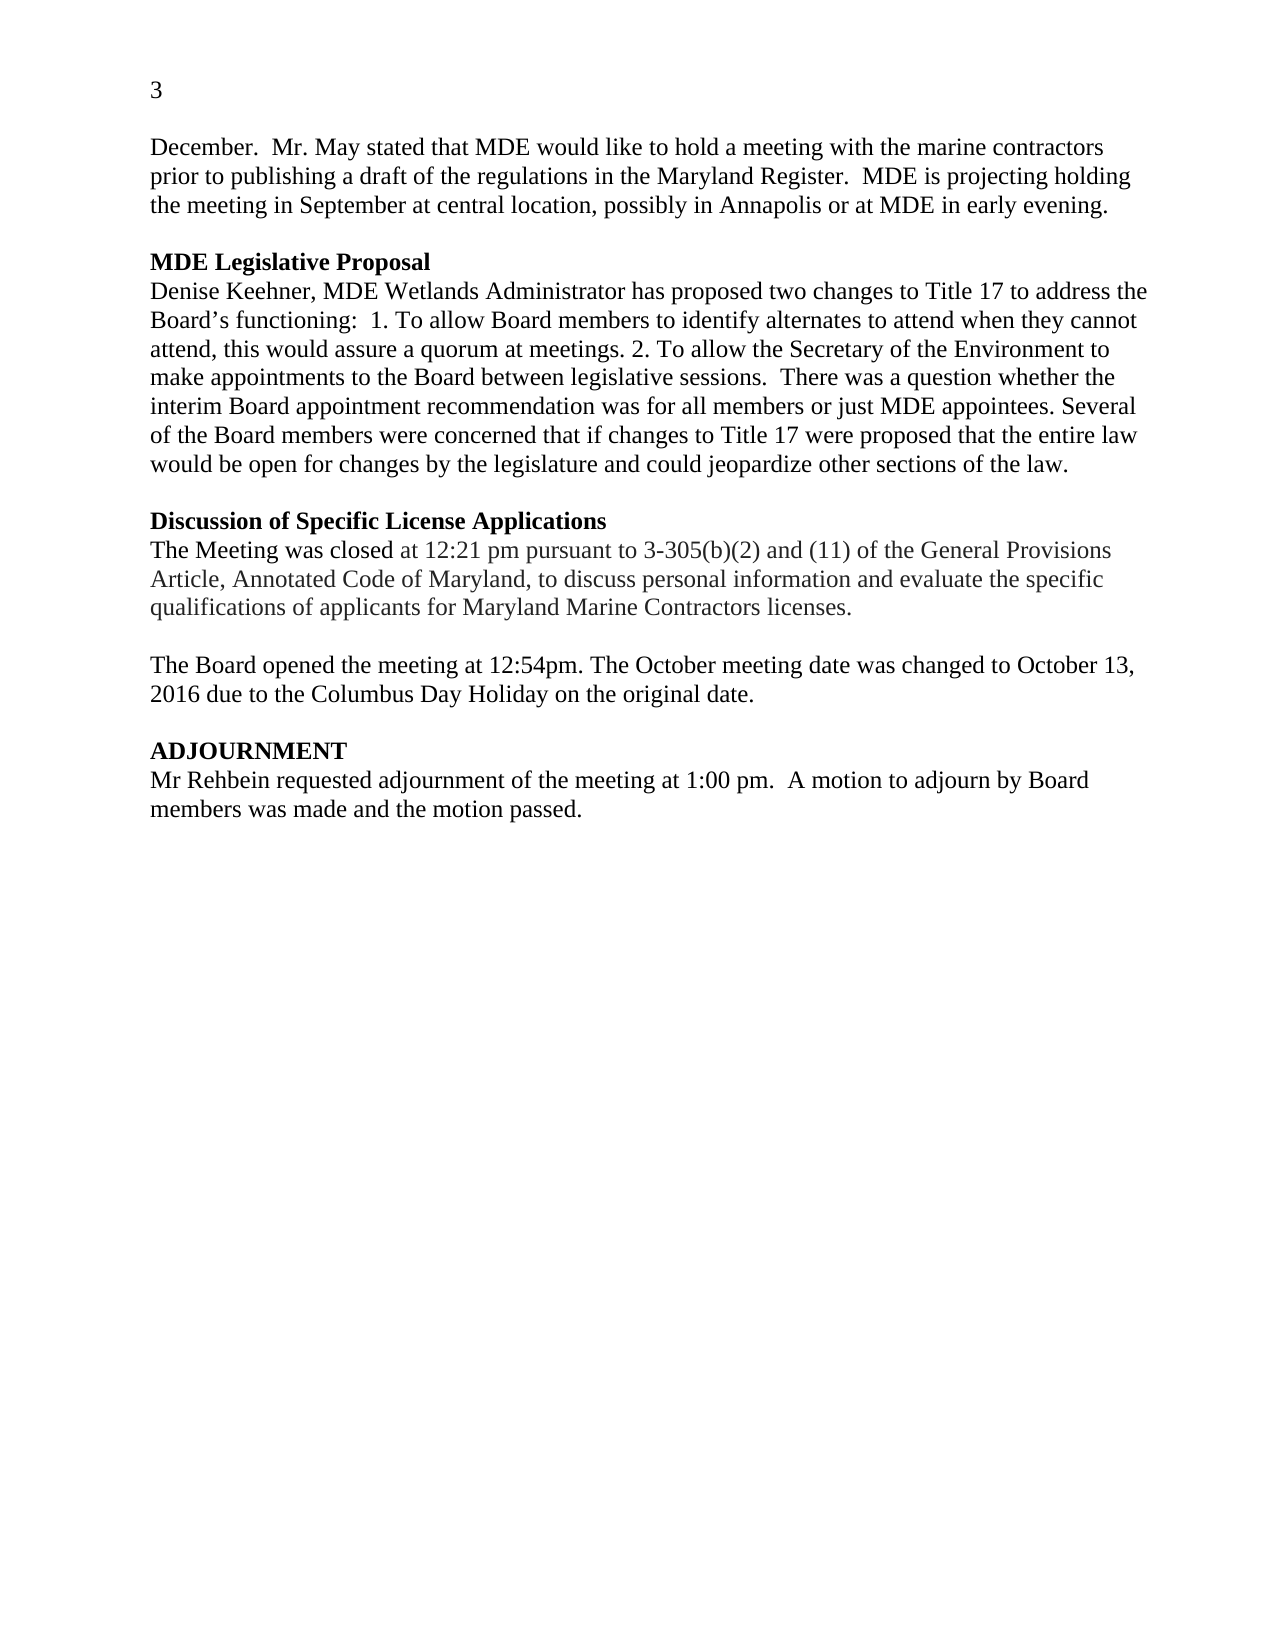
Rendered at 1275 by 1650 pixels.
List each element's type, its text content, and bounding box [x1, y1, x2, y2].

text MDE Legislative Proposal [150, 247, 1153, 276]
text ADJOURNMENT [150, 736, 1153, 765]
text Discussion of Specific License Applications [150, 506, 1153, 535]
text The Meeting was closed at 12:21 pm pursuant to 3-305(b)(2) and (11) of the General Provisions Article, Annotated Code of Maryland, to discuss personal information and evaluate the specific qualifications of applicants for Maryland Marine Contractors licenses. [150, 535, 1153, 621]
text Mr Rehbein requested adjournment of the meeting at 1:00 pm. A motion to adjourn by Board members was made and the motion passed. [150, 765, 1153, 822]
text Denise Keehner, MDE Wetlands Administrator has proposed two changes to Title 17 to address the Board’s functioning: 1. To allow Board members to identify alternates to attend when they cannot attend, this would assure a quorum at meetings. 2. To allow the Secretary of the Environment to make appointments to the Board between legislative sessions. There was a question whether the interim Board appointment recommendation was for all members or just MDE appointees. Several of the Board members were concerned that if changes to Title 17 were proposed that the entire law would be open for changes by the legislature and could jeopardize other sections of the law. [150, 276, 1153, 477]
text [150, 132, 1153, 219]
text The Board opened the meeting at 12:54pm. The October meeting date was changed to October 13, 2016 due to the Columbus Day Holiday on the original date. [150, 650, 1153, 707]
